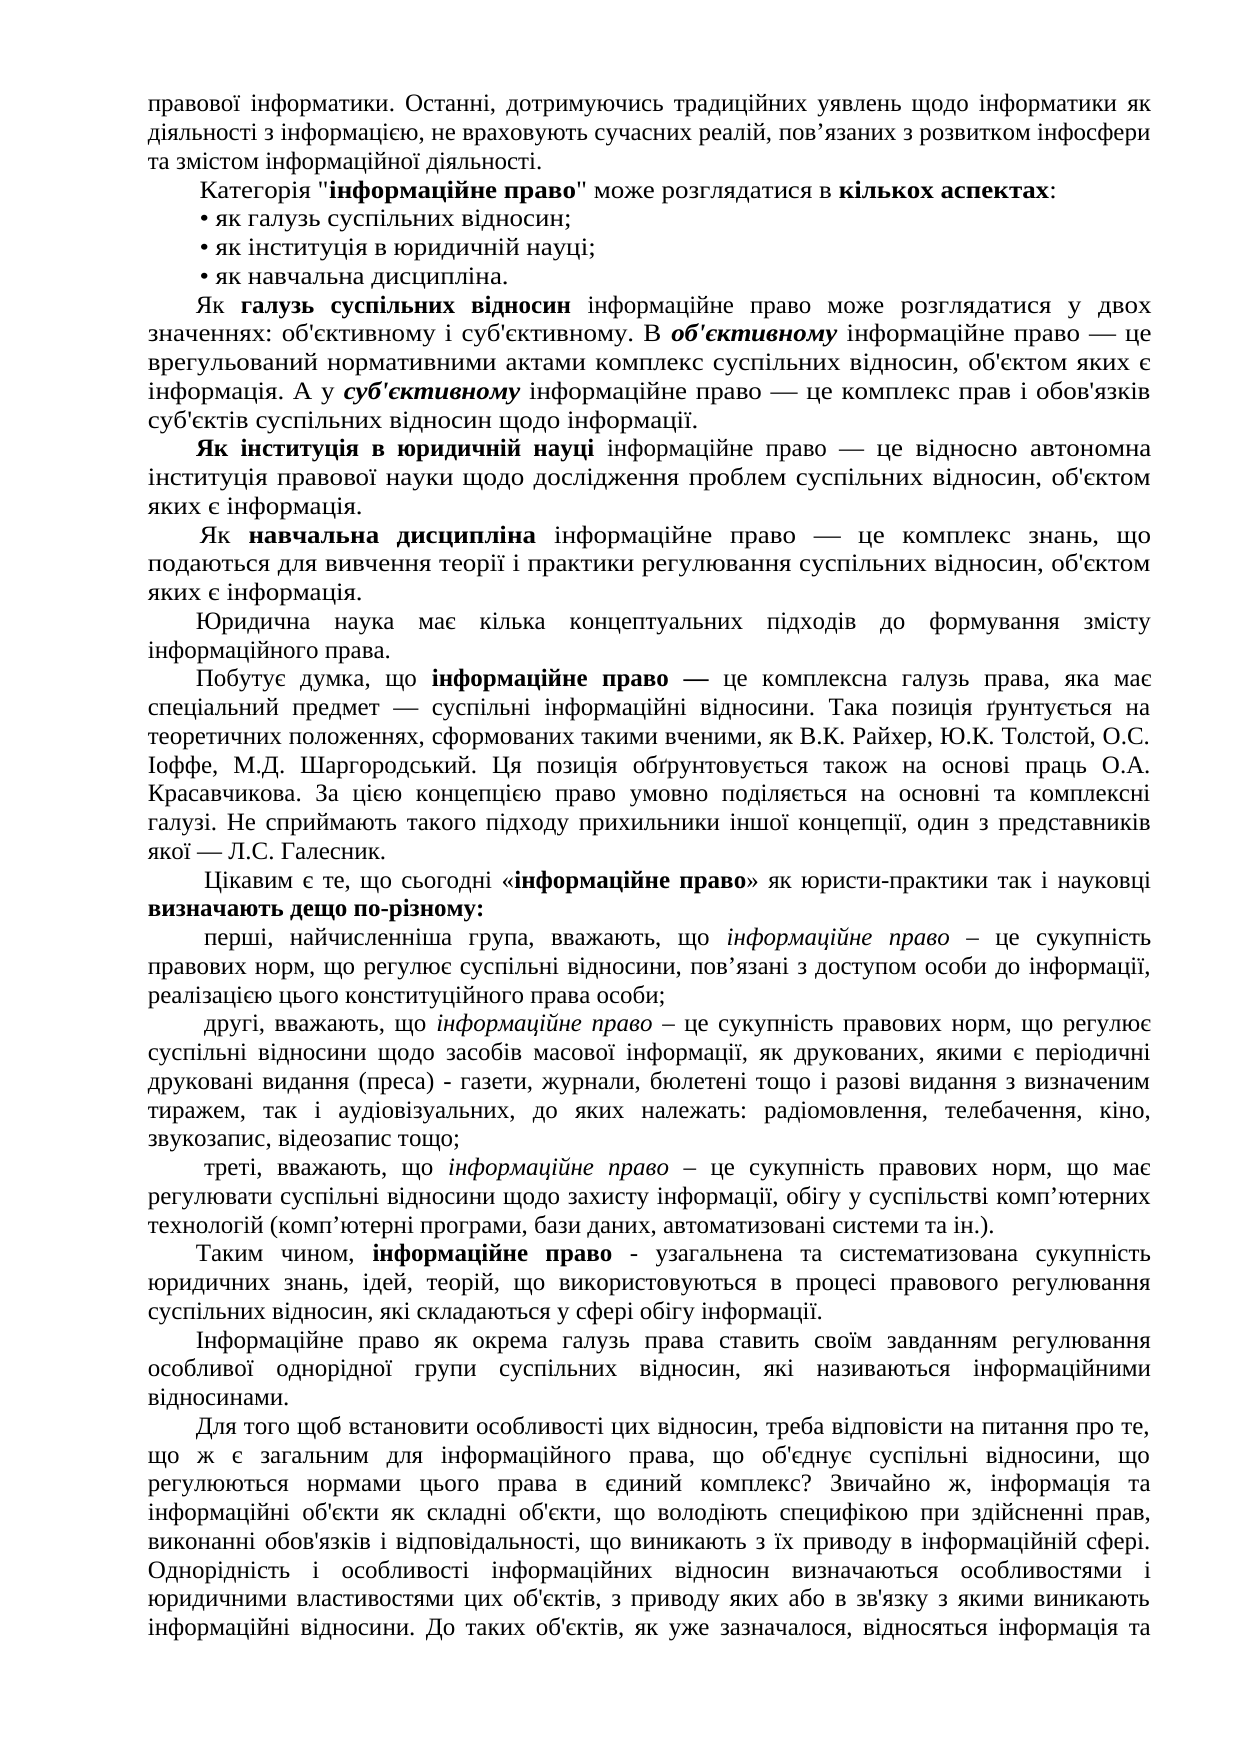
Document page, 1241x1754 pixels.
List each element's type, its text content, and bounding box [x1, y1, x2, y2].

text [148, 1411, 1152, 1641]
text треті, вважають, що інформаційне право – це сукупність правових норм, що має регулювати суспільні відносини щодо захисту інформації, обігу у суспільстві комп’ютерних технологій (комп’ютерні програми, бази даних, автоматизовані системи та ін.). [148, 1152, 1152, 1238]
text Категорія "інформаційне право" може розглядатися в кількох аспектах: [148, 175, 1152, 203]
text Цікавим є те, що сьогодні «інформаційне право» як юристи-практики так і науковці визначають дещо по-різному: [148, 865, 1152, 922]
text Юридична наука має кілька концептуальних підходів до формування змісту інформаційного права. [148, 606, 1152, 663]
text • як навчальна дисципліна. [148, 261, 1152, 290]
text перші, найчисленніша група, вважають, що інформаційне право – це сукупність правових норм, що регулює суспільні відносини, пов’язані з доступом особи до інформації, реалізацією цього конституційного права особи; [148, 922, 1152, 1008]
text Побутує думка, що інформаційне право — це комплексна галузь права, яка має спеціальний предмет — суспільні інформаційні відносини. Така позиція ґрунтується на теоретичних положеннях, сформованих такими вченими, як В.К. Райхер, Ю.К. Толстой, О.С. Іоффе, М.Д. Шаргородський. Ця позиція обґрунтовується також на основі праць О.А. Красавчикова. За цією концепцією право умовно поділяється на основні та комплексні галузі. Не сприймають такого підходу прихильники іншої концепції, один з представників якої — Л.С. Галесник. [148, 663, 1152, 865]
text Як галузь суспільних відносин інформаційне право може розглядатися у двох значеннях: об'єктивному і суб'єктивному. В об'єктивному інформаційне право — це врегульований нормативними актами комплекс суспільних відносин, об'єктом яких є інформація. А у суб'єктивному інформаційне право — це комплекс прав і обов'язків суб'єктів суспільних відносин щодо інформації. [148, 290, 1152, 433]
text • як галузь суспільних відносин; [148, 203, 1152, 232]
text • як інституція в юридичній науці; [148, 232, 1152, 261]
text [148, 88, 1152, 175]
text другі, вважають, що інформаційне право – це сукупність правових норм, що регулює суспільні відносини щодо засобів масової інформації, як друкованих, якими є періодичні друковані видання (преса) - газети, журнали, бюлетені тощо і разові видання з визначеним тиражем, так і аудіовізуальних, до яких належать: радіомовлення, телебачення, кіно, звукозапис, відеозапис тощо; [148, 1008, 1152, 1152]
text Як навчальна дисципліна інформаційне право — це комплекс знань, що подаються для вивчення теорії і практики регулювання суспільних відносин, об'єктом яких є інформація. [148, 520, 1152, 606]
text Інформаційне право як окрема галузь права ставить своїм завданням регулювання особливої ​​однорідної групи суспільних відносин, які називаються інформаційними відносинами. [148, 1325, 1152, 1411]
text Як інституція в юридичній науці інформаційне право — це відносно автономна інституція правової науки щодо дослідження проблем суспільних відносин, об'єктом яких є інформація. [148, 433, 1152, 520]
text Таким чином, інформаційне право - узагальнена та систематизована сукупність юридичних знань, ідей, теорій, що використовуються в процесі правового регулювання суспільних відносин, які складаються у сфері обігу інформації. [148, 1238, 1152, 1325]
